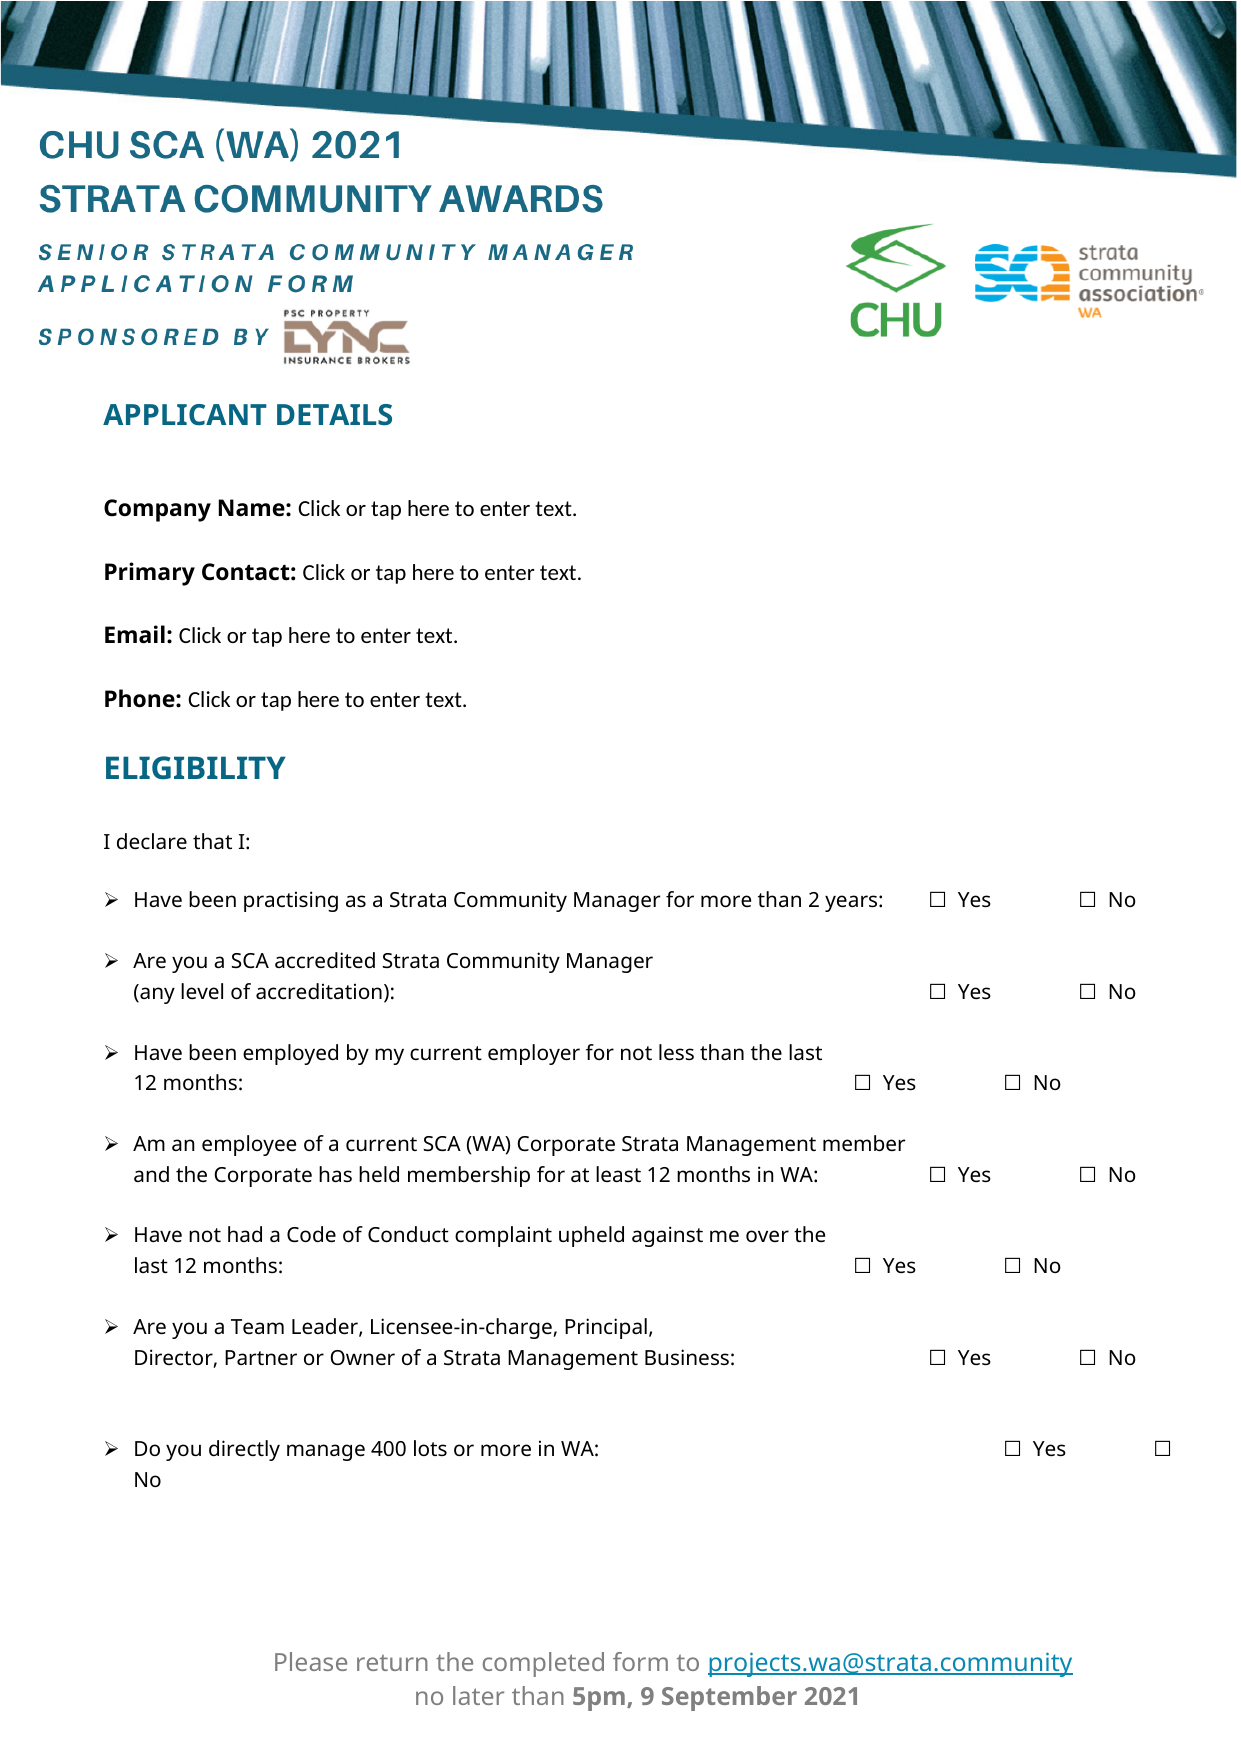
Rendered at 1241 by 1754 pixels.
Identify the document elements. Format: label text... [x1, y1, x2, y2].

picture [0, 0, 1236, 375]
list Have been employed by my current employer for not less than the last 12 months: Yes No [103, 1038, 1172, 1127]
text Primary Contact: [103, 556, 1172, 587]
list Have not had a Code of Conduct complaint upheld against me over the last 12 months: Yes No [103, 1221, 1172, 1310]
text Email: [103, 619, 1172, 650]
list Are you a Team Leader, Licensee-in-charge, Principal, Director, Partner or Owner of a Strata Management Business: Yes No [103, 1312, 1172, 1432]
text APPLICANT DETAILS Company Name: [103, 375, 1172, 523]
text I declare that I: [103, 827, 1172, 855]
text ELIGIBILITY [103, 746, 1172, 789]
list Have been practising as a Strata Community Manager for more than 2 years: Yes No [103, 885, 1172, 944]
list Do you directly manage 400 lots or more in WA: Yes No [103, 1434, 1172, 1554]
list Am an employee of a current SCA (WA) Corporate Strata Management member and the Corporate has held membership for at least 12 months in WA: Yes No [103, 1129, 1172, 1218]
text Phone: [103, 683, 1172, 714]
list Are you a SCA accredited Strata Community Manager (any level of accreditation): Yes No [103, 946, 1172, 1036]
